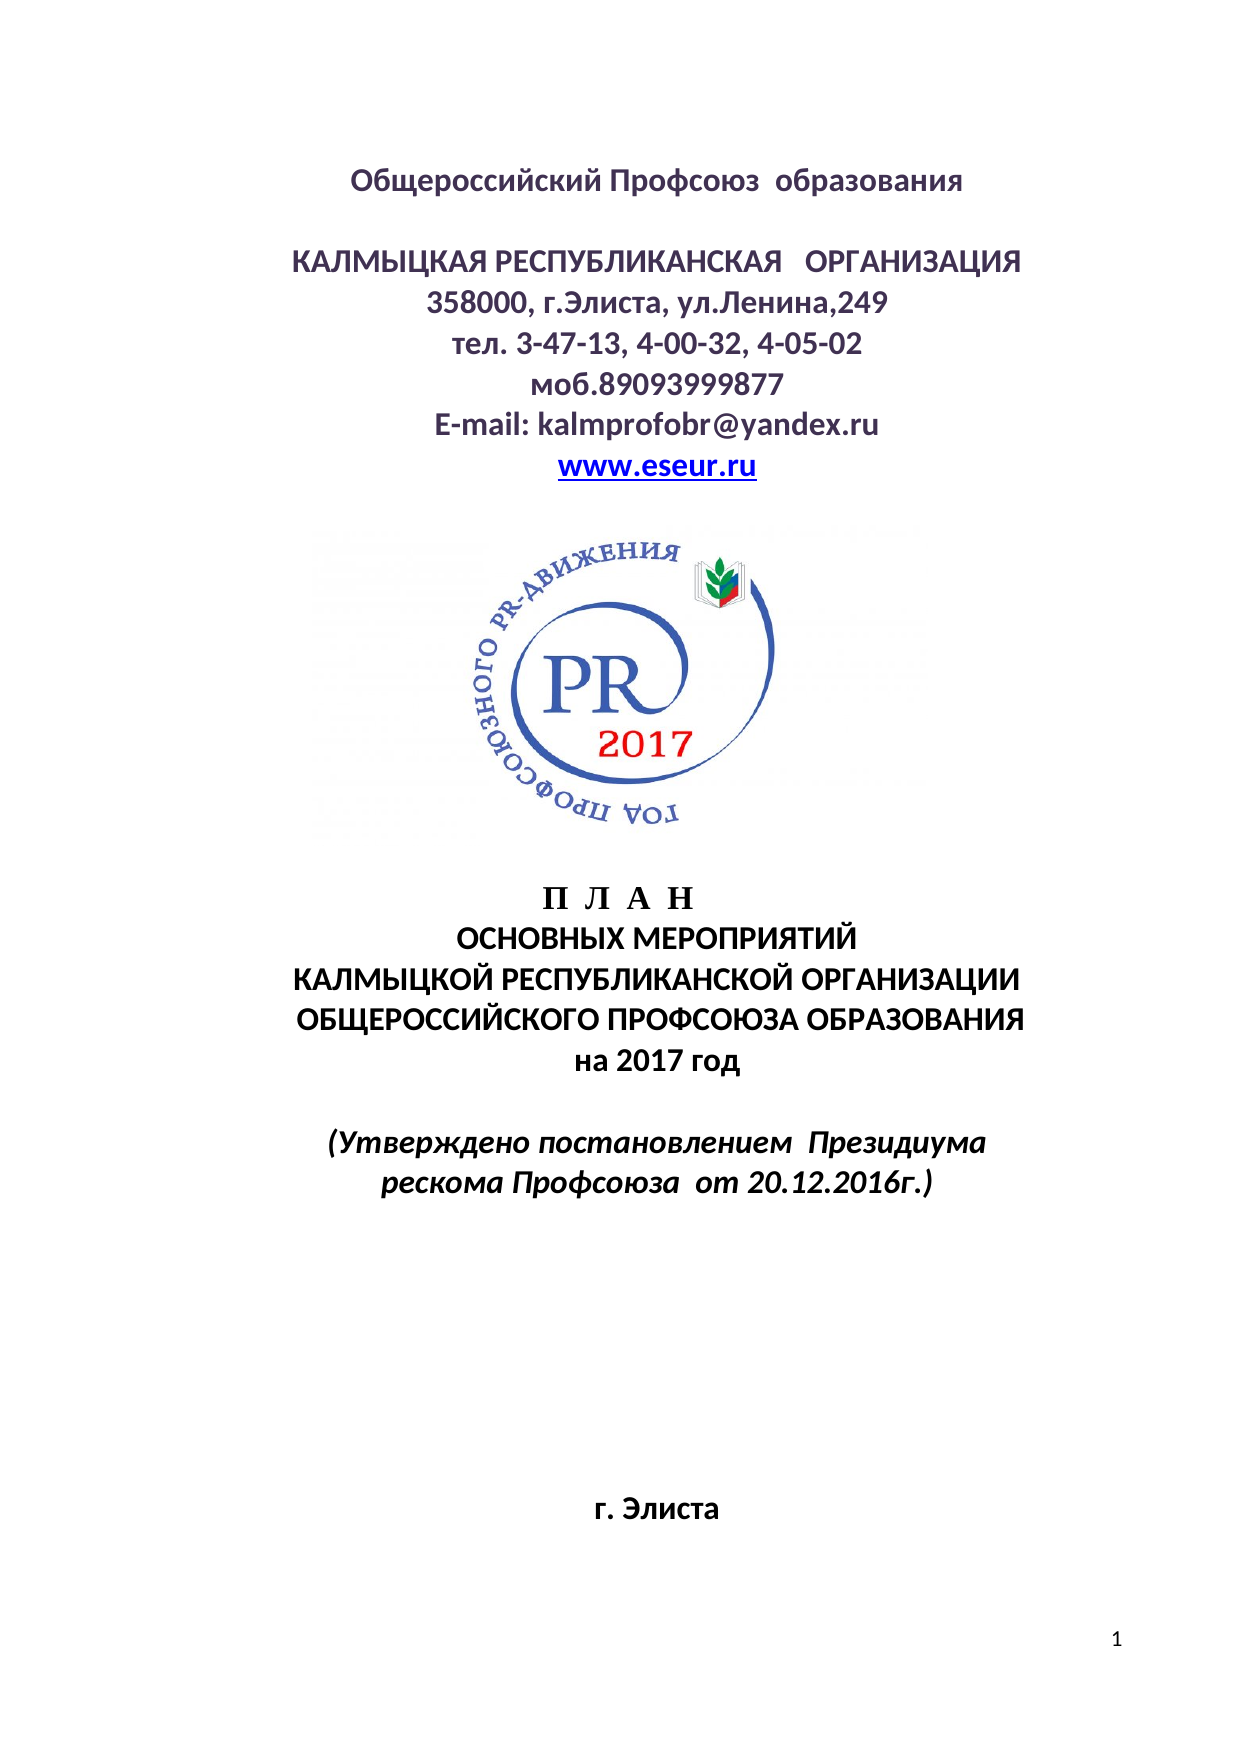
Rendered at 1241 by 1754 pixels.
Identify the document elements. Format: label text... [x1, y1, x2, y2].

text рескома Профсоюза от 20.12.2016г.) [118, 1161, 1122, 1202]
text www.eseur.ru [118, 444, 1122, 485]
text КАЛМЫЦКОЙ РЕСПУБЛИКАНСКОЙ ОРГАНИЗАЦИИ [118, 958, 1122, 998]
text П Л А Н [88, 879, 1122, 917]
text ОБЩЕРОССИЙСКОГО ПРОФСОЮЗА ОБРАЗОВАНИЯ [118, 998, 1122, 1039]
text г. Элиста [118, 1487, 1122, 1528]
text E-mail: kalmprofobr@yandex.ru [118, 403, 1122, 444]
picture [311, 525, 929, 846]
text (Утверждено постановлением Президиума [118, 1121, 1122, 1161]
text на 2017 год [118, 1039, 1122, 1080]
subtitle Калмыцкая республиканская организация [118, 240, 1122, 281]
text тел. 3-47-13, 4-00-32, 4-05-02 [118, 322, 1122, 362]
text моб.89093999877 [118, 362, 1122, 403]
text .Элиста, ул.Ленина,249 [118, 281, 1122, 322]
text Общероссийский Профсоюз образования [118, 159, 1122, 199]
text ОСНОВНЫХ МЕРОПРИЯТИЙ [118, 917, 1122, 958]
